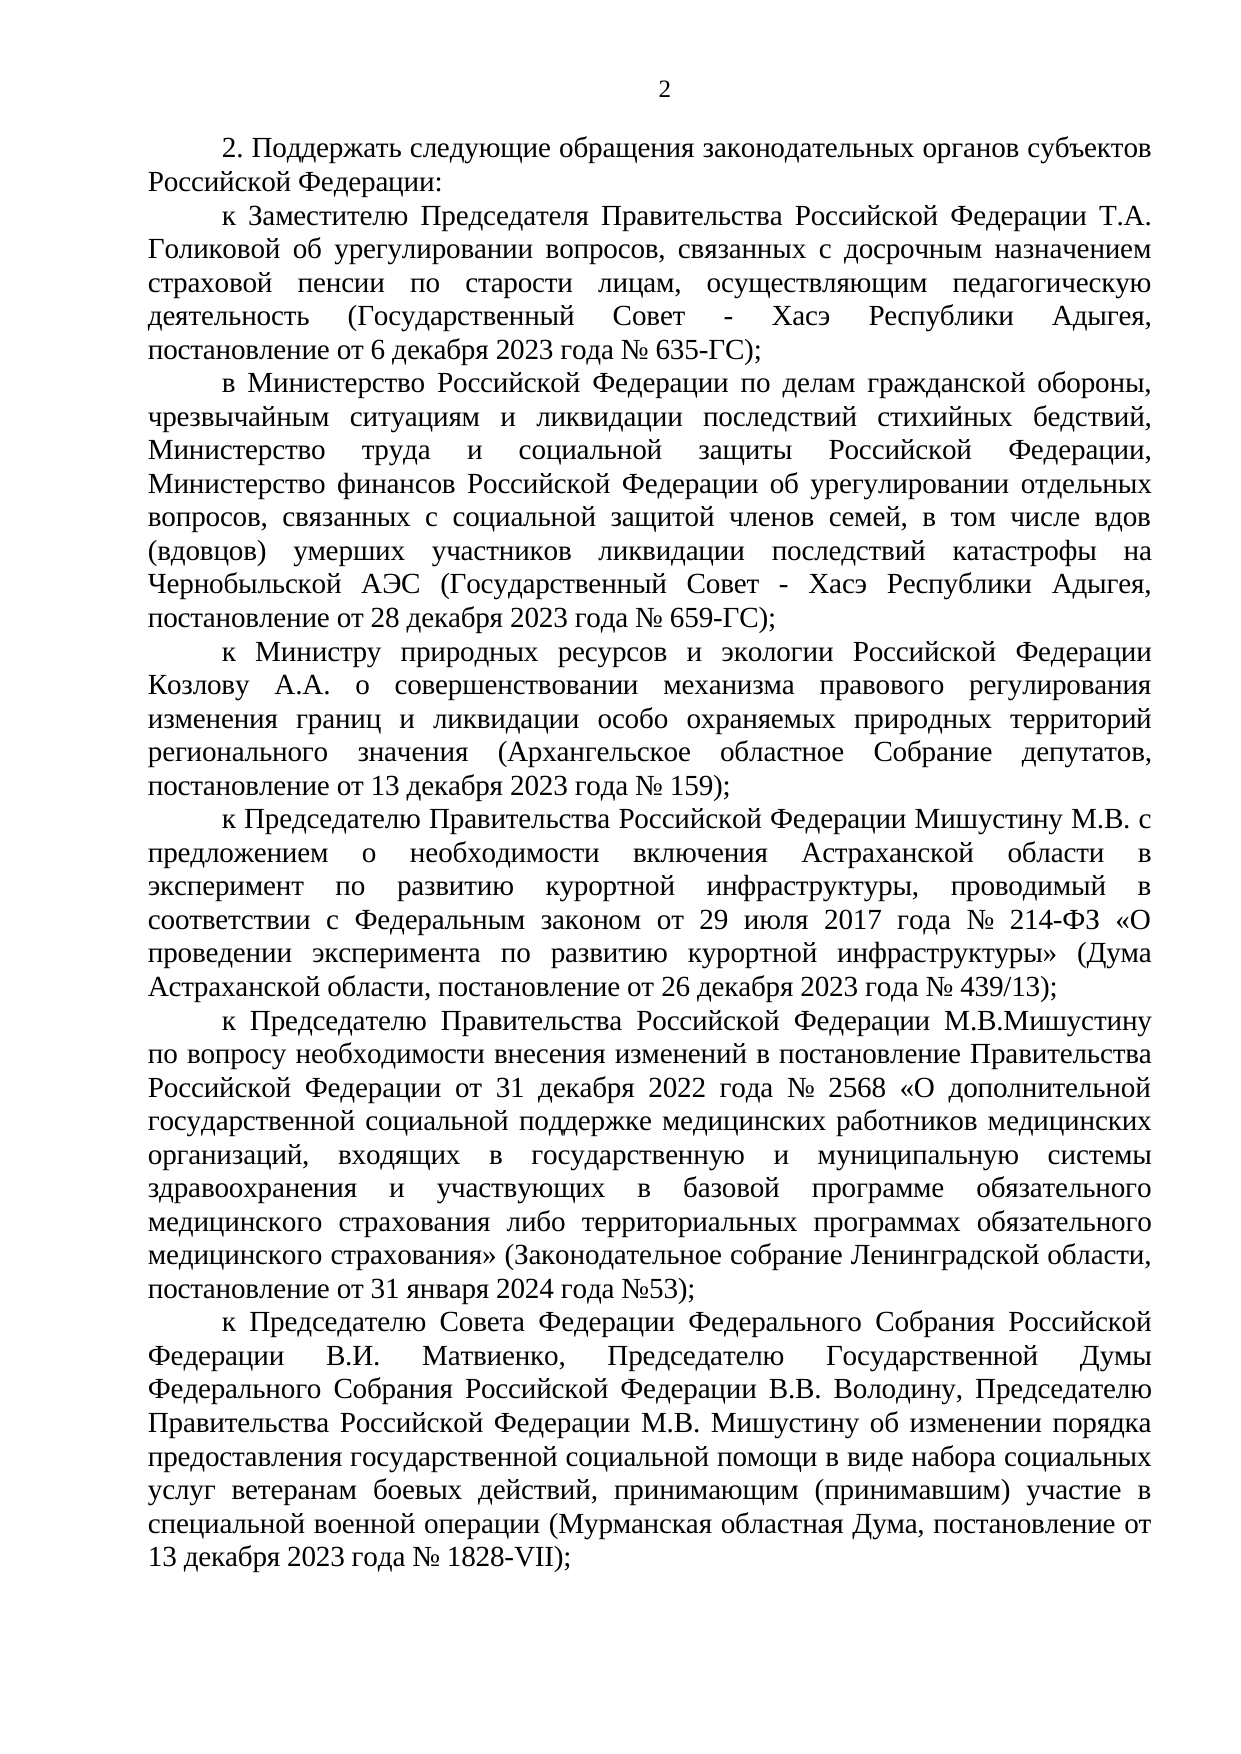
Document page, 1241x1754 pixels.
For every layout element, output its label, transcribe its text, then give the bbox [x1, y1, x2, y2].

text к Министру природных ресурсов и экологии Российской Федерации Козлову А.А. о совершенствовании механизма правового регулирования изменения границ и ликвидации особо охраняемых природных территорий регионального значения (Архангельское областное Собрание депутатов, постановление от 13 декабря 2023 года № 159); [148, 634, 1152, 801]
text к Заместителю Председателя Правительства Российской Федерации Т.А. Голиковой об урегулировании вопросов, связанных с досрочным назначением страховой пенсии по старости лицам, осуществляющим педагогическую деятельность (Государственный Совет - Хасэ Республики Адыгея, постановление от 6 декабря 2023 года № 635-ГС); [148, 198, 1152, 365]
text к Председателю Совета Федерации Федерального Собрания Российской Федерации В.И. Матвиенко, Председателю Государственной Думы Федерального Собрания Российской Федерации В.В. Володину, Председателю Правительства Российской Федерации М.В. Мишустину об изменении порядка предоставления государственной социальной помощи в виде набора социальных услуг ветеранам боевых действий, принимающим (принимавшим) участие в специальной военной операции (Мурманская областная Дума, постановление от 13 декабря 2023 года № 1828-VII); [148, 1304, 1152, 1573]
text 2. Поддержать следующие обращения законодательных органов субъектов Российской Федерации: [148, 131, 1152, 198]
text к Председателю Правительства Российской Федерации Мишустину М.В. с предложением о необходимости включения Астраханской области в эксперимент по развитию курортной инфраструктуры, проводимый в соответствии с Федеральным законом от 29 июля 2017 года № 214-ФЗ «О проведении эксперимента по развитию курортной инфраструктуры» (Дума Астраханской области, постановление от 26 декабря 2023 года № 439/13); [148, 801, 1152, 1003]
text в Министерство Российской Федерации по делам гражданской обороны, чрезвычайным ситуациям и ликвидации последствий стихийных бедствий, Министерство труда и социальной защиты Российской Федерации, Министерство финансов Российской Федерации об урегулировании отдельных вопросов, связанных с социальной защитой членов семей, в том числе вдов (вдовцов) умерших участников ликвидации последствий катастрофы на Чернобыльской АЭС (Государственный Совет - Хасэ Республики Адыгея, постановление от 28 декабря 2023 года № 659-ГС); [148, 365, 1152, 634]
text к Председателю Правительства Российской Федерации М.В.Мишустину по вопросу необходимости внесения изменений в постановление Правительства Российской Федерации от 31 декабря 2022 года № 2568 «О дополнительной государственной социальной поддержке медицинских работников медицинских организаций, входящих в государственную и муниципальную системы здравоохранения и участвующих в базовой программе обязательного медицинского страхования либо территориальных программах обязательного медицинского страхования» (Законодательное собрание Ленинградской области, постановление от 31 января 2024 года №53); [148, 1003, 1152, 1304]
